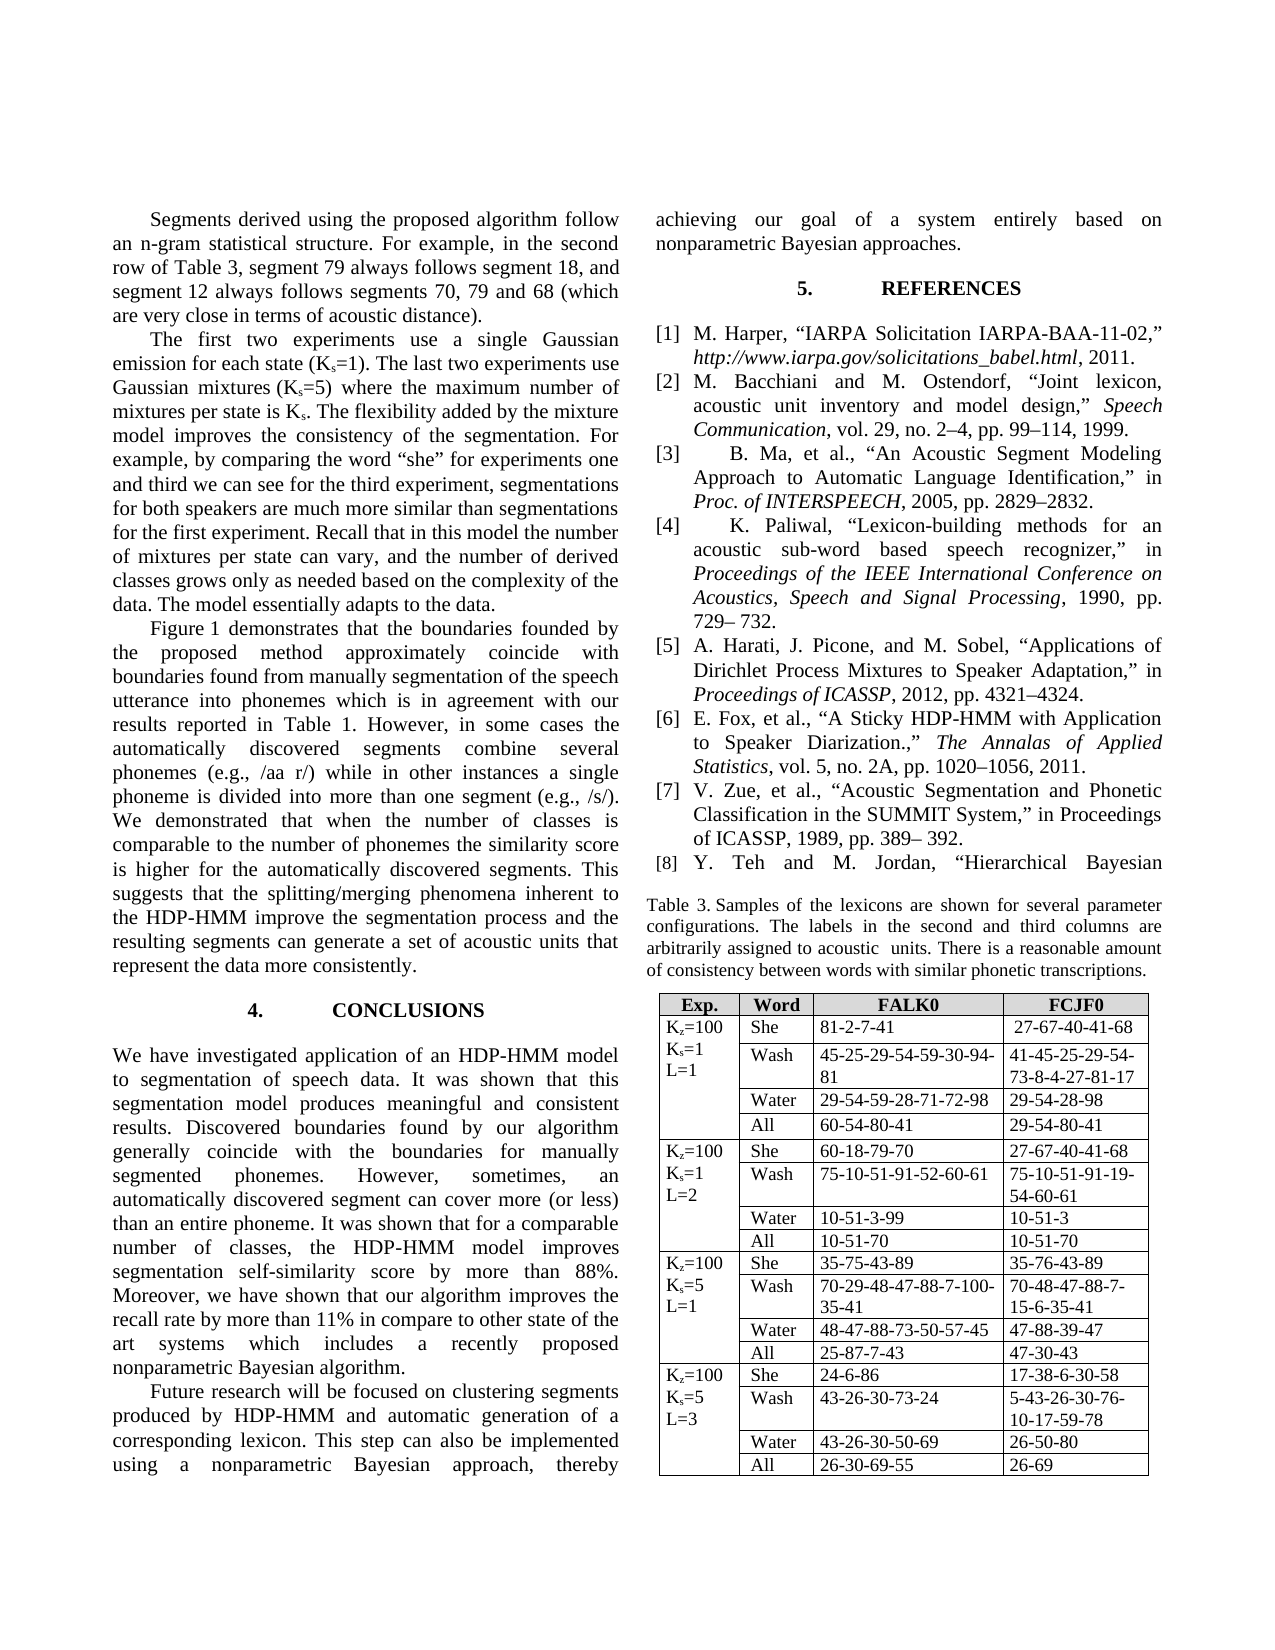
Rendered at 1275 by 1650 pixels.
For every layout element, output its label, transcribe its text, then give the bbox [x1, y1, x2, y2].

text Segments derived using the proposed algorithm follow an n-gram statistical structure. For example, in the second row of Table 3, segment 79 always follows segment 18, and segment 12 always follows segments 70, 79 and 68 (which are very close in terms of acoustic distance). [112, 207, 619, 327]
text We have investigated application of an HDP-HMM model to segmentation of speech data. It was shown that this segmentation model produces meaningful and consistent results. Discovered boundaries found by our algorithm generally coincide with the boundaries for manually segmented phonemes. However, sometimes, an automatically discovered segment can cover more (or less) than an entire phoneme. It was shown that for a comparable number of classes, the HDP-HMM model improves segmentation self-similarity score by more than 88%. Moreover, we have shown that our algorithm improves the recall rate by more than 11% in compare to other state of the art systems which includes a recently proposed nonparametric Bayesian algorithm. [112, 1042, 619, 1379]
list E. Fox, et al., “A Sticky HDP-HMM with Application to Speaker Diarization.,” The Annalas of Applied Statistics, vol. 5, no. 2A, pp. 1020–1056, 2011. [656, 706, 1162, 778]
list A. Harati, J. Picone, and M. Sobel, “Applications of Dirichlet Process Mixtures to Speaker Adaptation,” in Proceedings of ICASSP, 2012, pp. 4321–4324. [656, 633, 1162, 706]
list M. Harper, “IARPA Solicitation IARPA-BAA-11-02,” http://www.iarpa.gov/solicitations_babel.html, 2011. [656, 321, 1162, 369]
text Future research will be focused on clustering segments produced by HDP-HMM and automatic generation of a corresponding lexicon. This step can also be implemented using a nonparametric Bayesian approach, thereby achieving our goal of a system entirely based on nonparametric Bayesian approaches. [656, 207, 1162, 255]
list M. Bacchiani and M. Ostendorf, “Joint lexicon, acoustic unit inventory and model design,” Speech Communication, vol. 29, no. 2–4, pp. 99–114, 1999. [656, 369, 1162, 441]
subtitle ConclusionS [112, 998, 619, 1022]
text The first two experiments use a single Gaussian emission for each state (Ks=1). The last two experiments use Gaussian mixtures (Ks=5) where the maximum number of mixtures per state is Ks. The flexibility added by the mixture model improves the consistency of the segmentation. For example, by comparing the word “she” for experiments one and third we can see for the third experiment, segmentations for both speakers are much more similar than segmentations for the first experiment. Recall that in this model the number of mixtures per state can vary, and the number of derived classes grows only as needed based on the complexity of the data. The model essentially adapts to the data. [112, 327, 619, 616]
list V. Zue, et al., “Acoustic Segmentation and Phonetic Classification in the SUMMIT System,” in Proceedings of ICASSP, 1989, pp. 389– 392. [656, 778, 1162, 850]
list Y. Teh and M. Jordan, “Hierarchical Bayesian Nonparametric Models with Applications,” in Bayesian Nonparametrics: Principles and Practice, Cambridge-UK: Cambridge University Press, 2010, pp. 158–207. [656, 850, 1162, 874]
text Future research will be focused on clustering segments produced by HDP-HMM and automatic generation of a corresponding lexicon. This step can also be implemented using a nonparametric Bayesian approach, thereby achieving our goal of a system entirely based on nonparametric Bayesian approaches. [112, 1379, 619, 1476]
text Figure 1 demonstrates that the boundaries founded by the proposed method approximately coincide with boundaries found from manually segmentation of the speech utterance into phonemes which is in agreement with our results reported in Table 1. However, in some cases the automatically discovered segments combine several phonemes (e.g., /aa r/) while in other instances a single phoneme is divided into more than one segment (e.g., /s/). We demonstrated that when the number of classes is comparable to the number of phonemes the similarity score is higher for the automatically discovered segments. This suggests that the splitting/merging phenomena inherent to the HDP-HMM improve the segmentation process and the resulting segments can generate a set of acoustic units that represent the data more consistently. [112, 616, 619, 977]
subtitle References [656, 276, 1162, 300]
list K. Paliwal, “Lexicon-building methods for an acoustic sub-word based speech recognizer,” in Proceedings of the IEEE International Conference on Acoustics, Speech and Signal Processing, 1990, pp. 729– 732. [656, 513, 1162, 633]
list B. Ma, et al., “An Acoustic Segment Modeling Approach to Automatic Language Identification,” in Proc. of INTERSPEECH, 2005, pp. 2829–2832. [656, 441, 1162, 513]
